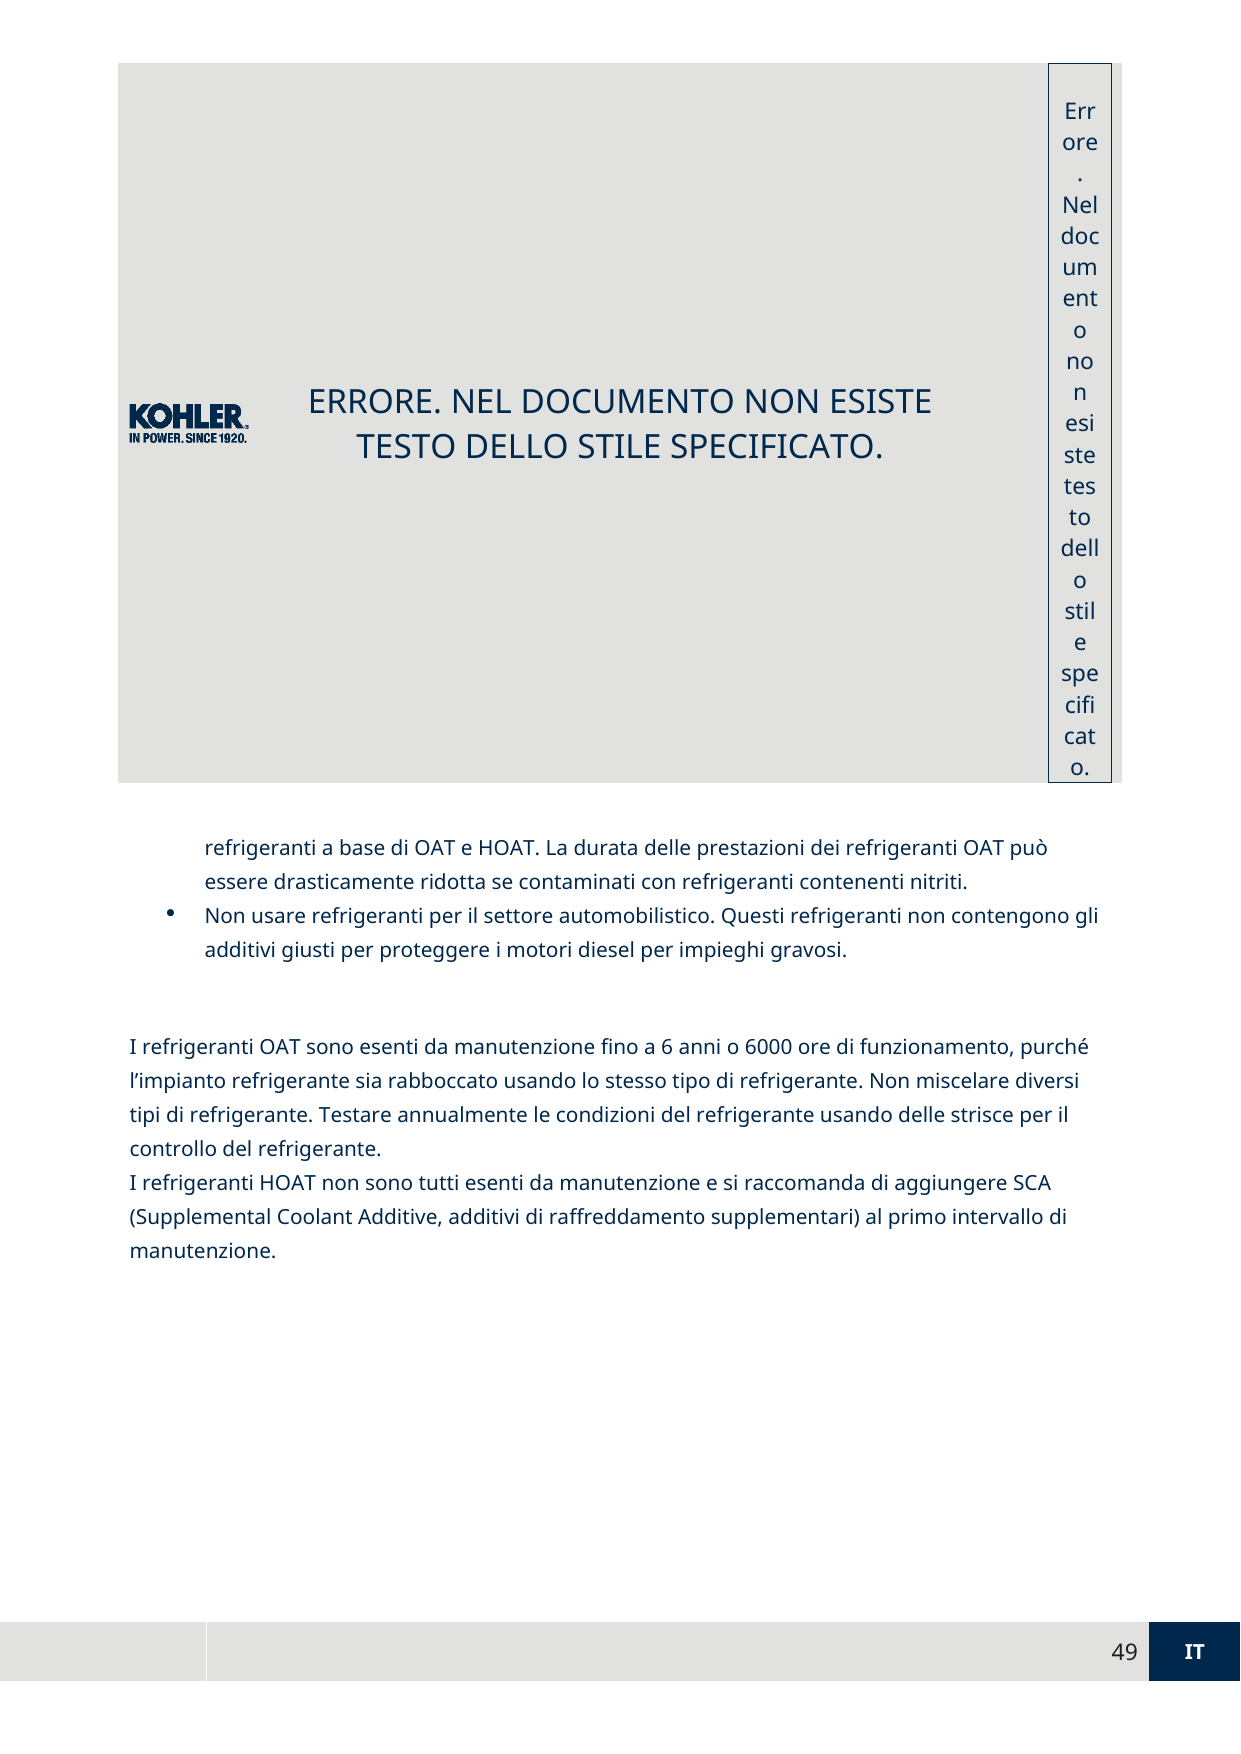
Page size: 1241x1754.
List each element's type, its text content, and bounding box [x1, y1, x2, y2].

picture [129, 403, 249, 443]
table_header Usare liquido refrigerante a base di una miscela composta dal 50% di acqua demineralizzata e dal 50% di glicole etilenico a basso contenuto di silicato. Usare un refrigerante OAT per impieghi gravosi di lunga durata o a durata prolungata privi di silicati, fosfati, borati, nitriti e ammine Possono essere utilizzati i seguenti refrigeranti a base di glicole etilenico per tutti i modelli della famiglia di motori KDI: OAT (Organic Acid Technology) a basso contenuto di silicati: ASTM D-3306 D-6210 HOAT (Hybrid Organic Acid Technology) a basso contenuto di silicati: ASTM D-3306 D-6210 I refrigeranti di cui sopra, in formulazioni concentrate, devono essere miscelati con acqua distillata, deionizzata o demineralizzata. Se disponibile, può essere usata direttamente una formulazione premiscelata (al 40-60% o al 50-50%). Importante Non mescolare refrigeranti a base di glicole etilenico e glicole propilenico. Non mescolare refrigeranti a base di OAT e HOAT. La durata delle prestazioni dei refrigeranti OAT può essere drasticamente ridotta se contaminati con refrigeranti contenenti nitriti. Non usare refrigeranti per il settore automobilistico. Questi refrigeranti non contengono gli additivi giusti per proteggere i motori diesel per impieghi gravosi. I refrigeranti OAT sono esenti da manutenzione fino a 6 anni o 6000 ore di funzionamento, purché l’impianto refrigerante sia rabboccato usando lo stesso tipo di refrigerante. Non miscelare diversi tipi di refrigerante. Testare annualmente le condizioni del refrigerante usando delle strisce per il controllo del refrigerante. I refrigeranti HOAT non sono tutti esenti da manutenzione e si raccomanda di aggiungere SCA (Supplemental Coolant Additive, additivi di raffreddamento supplementari) al primo intervallo di manutenzione. [118, 815, 1122, 1283]
